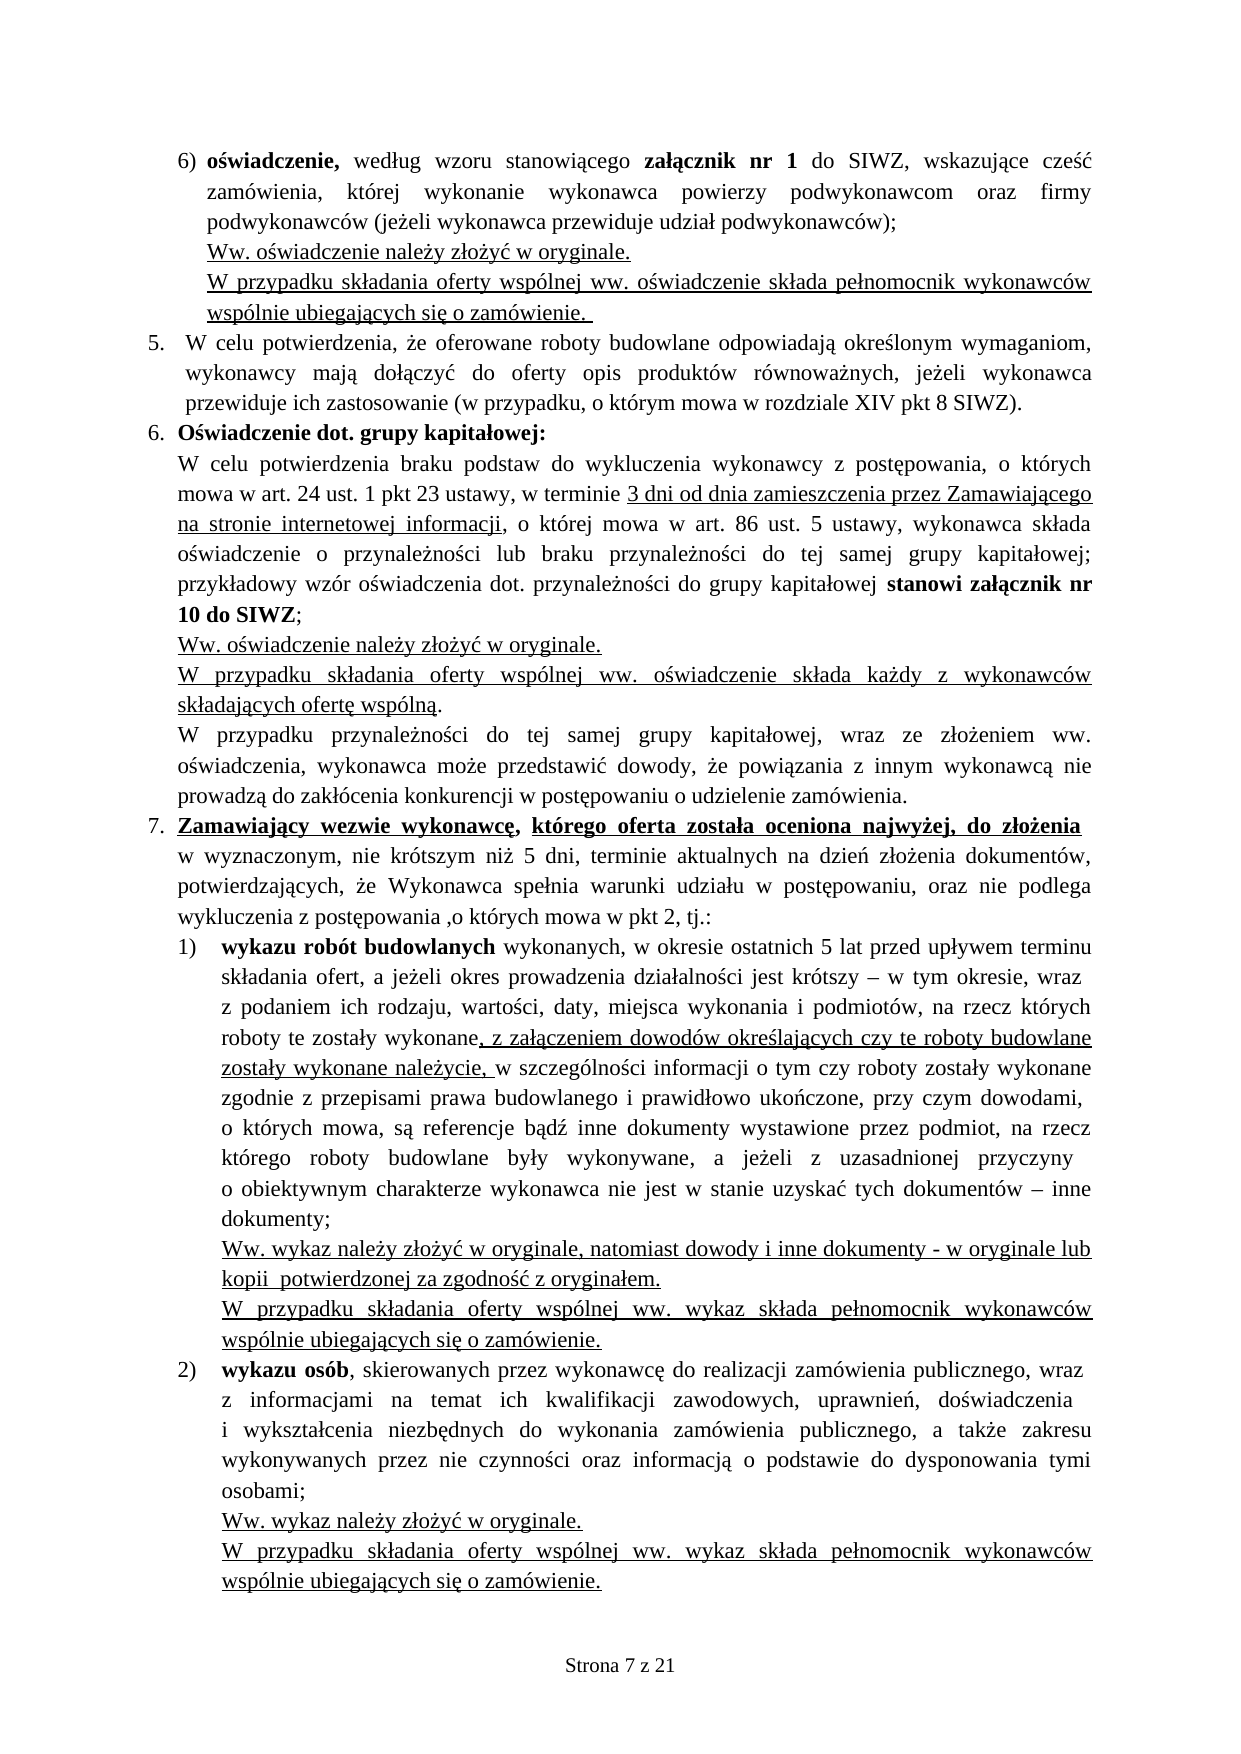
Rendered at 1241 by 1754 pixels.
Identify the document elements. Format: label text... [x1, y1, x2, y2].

list W przypadku składania oferty wspólnej ww. oświadczenie składa każdy z wykonawców składających ofertę wspólną. [177, 661, 1093, 718]
list Ww. oświadczenie należy złożyć w oryginale. [185, 238, 1093, 264]
list W celu potwierdzenia, że oferowane roboty budowlane odpowiadają określonym wymaganiom, wykonawcy mają dołączyć do oferty opis produktów równoważnych, jeżeli wykonawca przewiduje ich zastosowanie (w przypadku, o którym mowa w rozdziale XIV pkt 8 SIWZ). [148, 329, 1093, 416]
list W przypadku składania oferty wspólnej ww. oświadczenie składa pełnomocnik wykonawców wspólnie ubiegających się o zamówienie. [207, 268, 1093, 325]
text W celu potwierdzenia braku podstaw do wykluczenia wykonawcy z postępowania, o których mowa w art. 24 ust. 1 pkt 23 ustawy, w terminie 3 dni od dnia zamieszczenia przez Zamawiającego na stronie internetowej informacji, o której mowa w art. 86 ust. 5 ustawy, wykonawca składa oświadczenie o przynależności lub braku przynależności do tej samej grupy kapitałowej; przykładowy wzór oświadczenia dot. przynależności do grupy kapitałowej stanowi załącznik nr 10 do SIWZ; [177, 450, 1093, 627]
text W przypadku przynależności do tej samej grupy kapitałowej, wraz ze złożeniem ww. oświadczenia, wykonawca może przedstawić dowody, że powiązania z innym wykonawcą nie prowadzą do zakłócenia konkurencji w postępowaniu o udzielenie zamówienia. [177, 722, 1093, 808]
list Ww. oświadczenie należy złożyć w oryginale. [177, 631, 1093, 657]
list Ww. wykaz należy złożyć w oryginale. [221, 1507, 1093, 1533]
list oświadczenie, według wzoru stanowiącego załącznik nr 1 do SIWZ, wskazujące cześć zamówienia, której wykonanie wykonawca powierzy podwykonawcom oraz firmy podwykonawców (jeżeli wykonawca przewiduje udział podwykonawców); [177, 148, 1093, 234]
list W przypadku składania oferty wspólnej ww. wykaz składa pełnomocnik wykonawców wspólnie ubiegających się o zamówienie. [221, 1537, 1093, 1560]
list Zamawiający wezwie wykonawcę, którego oferta została oceniona najwyżej, do złożenia w wyznaczonym, nie krótszym niż 5 dni, terminie aktualnych na dzień złożenia dokumentów, potwierdzających, że Wykonawca spełnia warunki udziału w postępowaniu, oraz nie podlega wykluczenia z postępowania ,o których mowa w pkt 2, tj.: [148, 812, 1093, 929]
text 2) wykazu osób, skierowanych przez wykonawcę do realizacji zamówienia publicznego, wraz z informacjami na temat ich kwalifikacji zawodowych, uprawnień, doświadczenia i wykształcenia niezbędnych do wykonania zamówienia publicznego, a także zakresu wykonywanych przez nie czynności oraz informacją o podstawie do dysponowania tymi osobami; [177, 1356, 1093, 1503]
list W przypadku składania oferty wspólnej ww. wykaz składa pełnomocnik wykonawców wspólnie ubiegających się o zamówienie. [221, 1296, 1093, 1318]
list Oświadczenie dot. grupy kapitałowej: [148, 419, 1093, 446]
list W przypadku składania oferty wspólnej ww. wykaz składa pełnomocnik wykonawców wspólnie ubiegających się o zamówienie. [221, 1319, 1093, 1352]
list W przypadku składania oferty wspólnej ww. wykaz składa pełnomocnik wykonawców wspólnie ubiegających się o zamówienie. [221, 1561, 1093, 1594]
text 1) wykazu robót budowlanych wykonanych, w okresie ostatnich 5 lat przed upływem terminu składania ofert, a jeżeli okres prowadzenia działalności jest krótszy – w tym okresie, wraz z podaniem ich rodzaju, wartości, daty, miejsca wykonania i podmiotów, na rzecz których roboty te zostały wykonane, z załączeniem dowodów określających czy te roboty budowlane zostały wykonane należycie, w szczególności informacji o tym czy roboty zostały wykonane zgodnie z przepisami prawa budowlanego i prawidłowo ukończone, przy czym dowodami, o których mowa, są referencje bądź inne dokumenty wystawione przez podmiot, na rzecz którego roboty budowlane były wykonywane, a jeżeli z uzasadnionej przyczyny o obiektywnym charakterze wykonawca nie jest w stanie uzyskać tych dokumentów – inne dokumenty; [177, 933, 1093, 1231]
text Ww. wykaz należy złożyć w oryginale, natomiast dowody i inne dokumenty - w oryginale lub kopii potwierdzonej za zgodność z oryginałem. [221, 1235, 1093, 1292]
